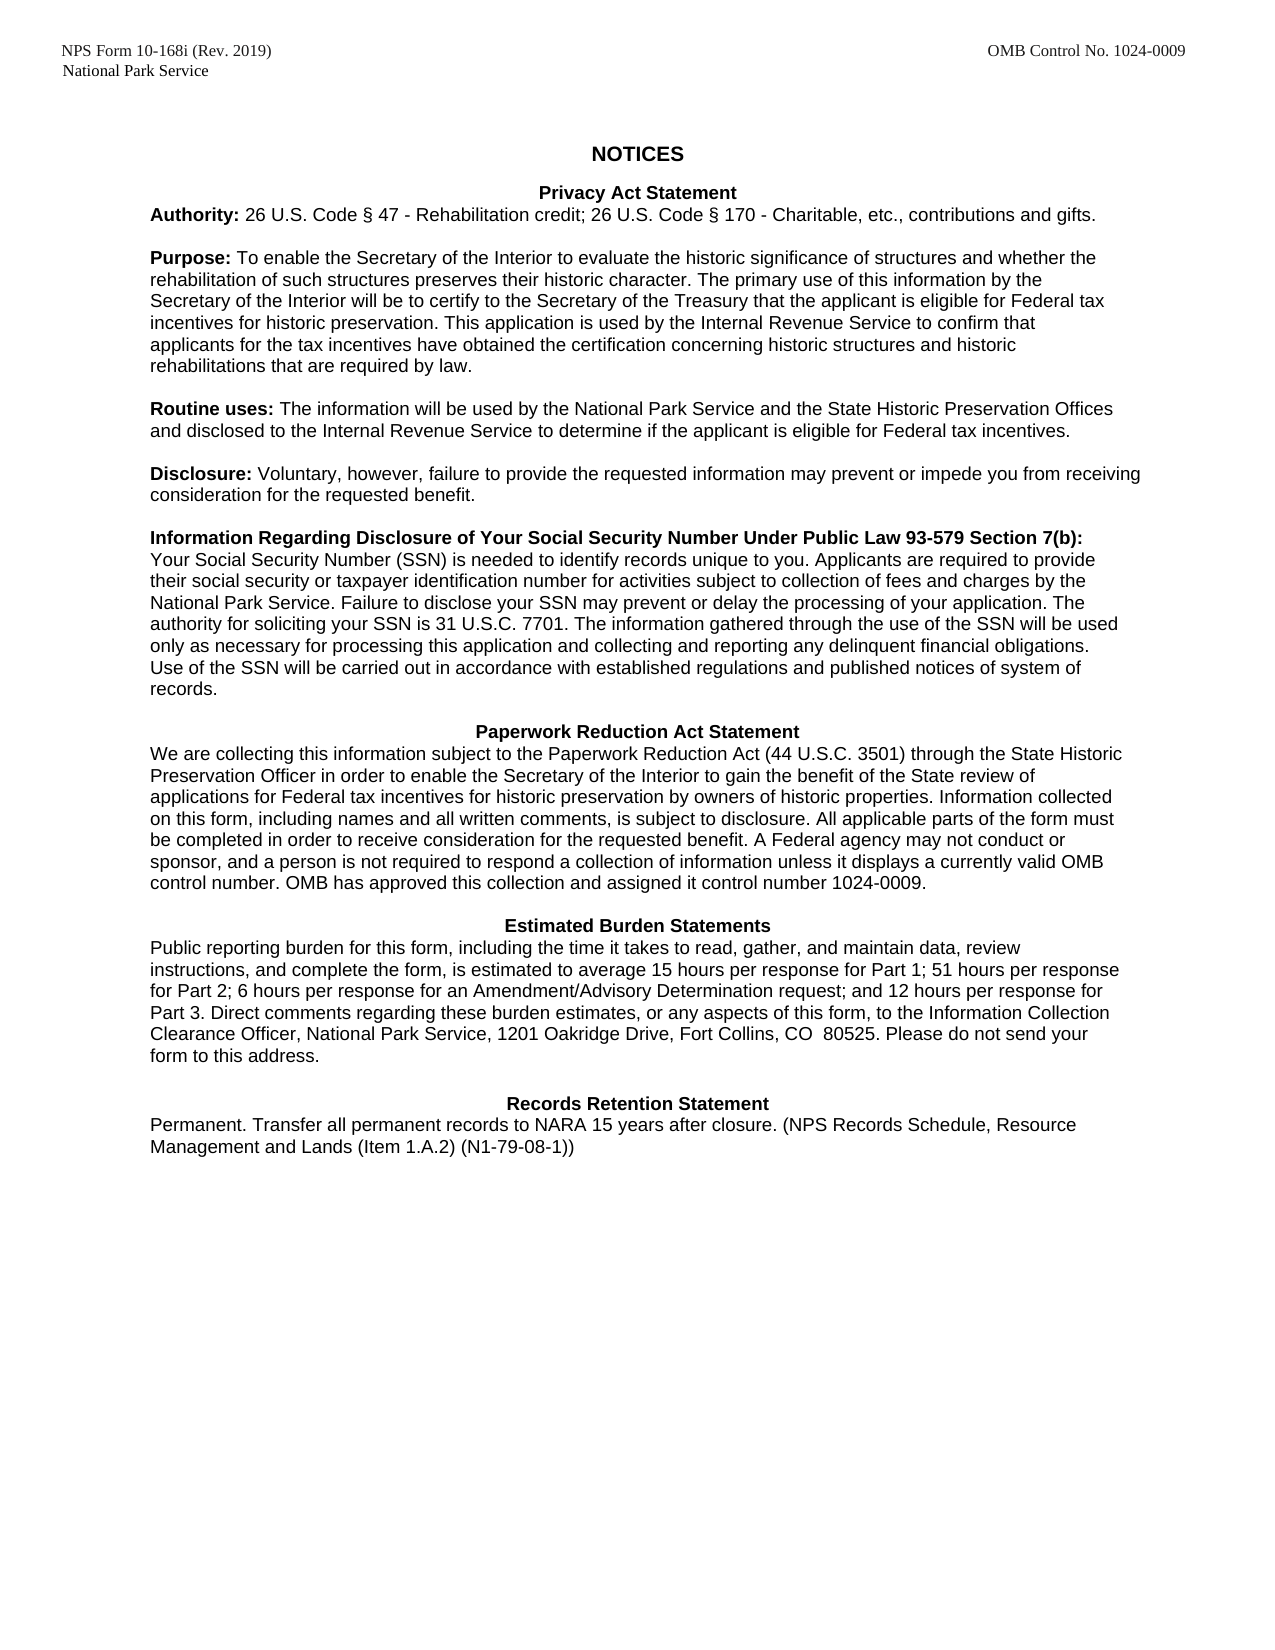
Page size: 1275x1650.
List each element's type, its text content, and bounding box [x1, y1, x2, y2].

text Public reporting burden for this form, including the time it takes to read, gather, and maintain data, review instructions, and complete the form, is estimated to average 15 hours per response for Part 1; 51 hours per response for Part 2; 6 hours per response for an Amendment/Advisory Determination request; and 12 hours per response for Part 3. Direct comments regarding these burden estimates, or any aspects of this form, to the Information Collection Clearance Officer, National Park Service, 1201 Oakridge Drive, Fort Collins, CO 80525. Please do not send your form to this address. [150, 937, 1120, 1066]
text Purpose: To enable the Secretary of the Interior to evaluate the historic significance of structures and whether the rehabilitation of such structures preserves their historic character. The primary use of this information by the Secretary of the Interior will be to certify to the Secretary of the Treasury that the applicant is eligible for Federal tax incentives for historic preservation. This application is used by the Internal Revenue Service to confirm that applicants for the tax incentives have obtained the certification concerning historic structures and historic rehabilitations that are required by law. [150, 247, 1120, 377]
text Records Retention Statement [351, 1092, 924, 1114]
text Estimated Burden Statements [351, 915, 924, 936]
text Authority: 26 U.S. Code § 47 - Rehabilitation credit; 26 U.S. Code § 170 - Charitable, etc., contributions and gifts. [150, 204, 1214, 225]
text Permanent. Transfer all permanent records to NARA 15 years after closure. (NPS Records Schedule, Resource Management and Lands (Item 1.A.2) (N1-79-08-1)) [150, 1114, 1184, 1157]
text Disclosure: Voluntary, however, failure to provide the requested information may prevent or impede you from receiving consideration for the requested benefit. [150, 462, 1214, 506]
text Use of the SSN will be carried out in accordance with established regulations and published notices of system of records. [150, 657, 1083, 700]
text NOTICES [351, 142, 924, 166]
text Privacy Act Statement [351, 182, 924, 204]
text Information Regarding Disclosure of Your Social Security Number Under Public Law 93-579 Section 7(b): Your Social Security Number (SSN) is needed to identify records unique to you. Applicants are required to provide their social security or taxpayer identification number for activities subject to collection of fees and charges by the National Park Service. Failure to disclose your SSN may prevent or delay the processing of your application. The authority for soliciting your SSN is 31 U.S.C. 7701. The information gathered through the use of the SSN will be used only as necessary for processing this application and collecting and reporting any delinquent financial obligations. [150, 527, 1120, 656]
text Routine uses: The information will be used by the National Park Service and the State Historic Preservation Offices and disclosed to the Internal Revenue Service to determine if the applicant is eligible for Federal tax incentives. [150, 398, 1120, 441]
text We are collecting this information subject to the Paperwork Reduction Act (44 U.S.C. 3501) through the State Historic Preservation Officer in order to enable the Secretary of the Interior to gain the benefit of the State review of applications for Federal tax incentives for historic preservation by owners of historic properties. Information collected on this form, including names and all written comments, is subject to disclosure. All applicable parts of the form must be completed in order to receive consideration for the requested benefit. A Federal agency may not conduct or sponsor, and a person is not required to respond a collection of information unless it displays a currently valid OMB control number. OMB has approved this collection and assigned it control number 1024-0009. [150, 743, 1131, 894]
text Paperwork Reduction Act Statement [351, 721, 924, 742]
